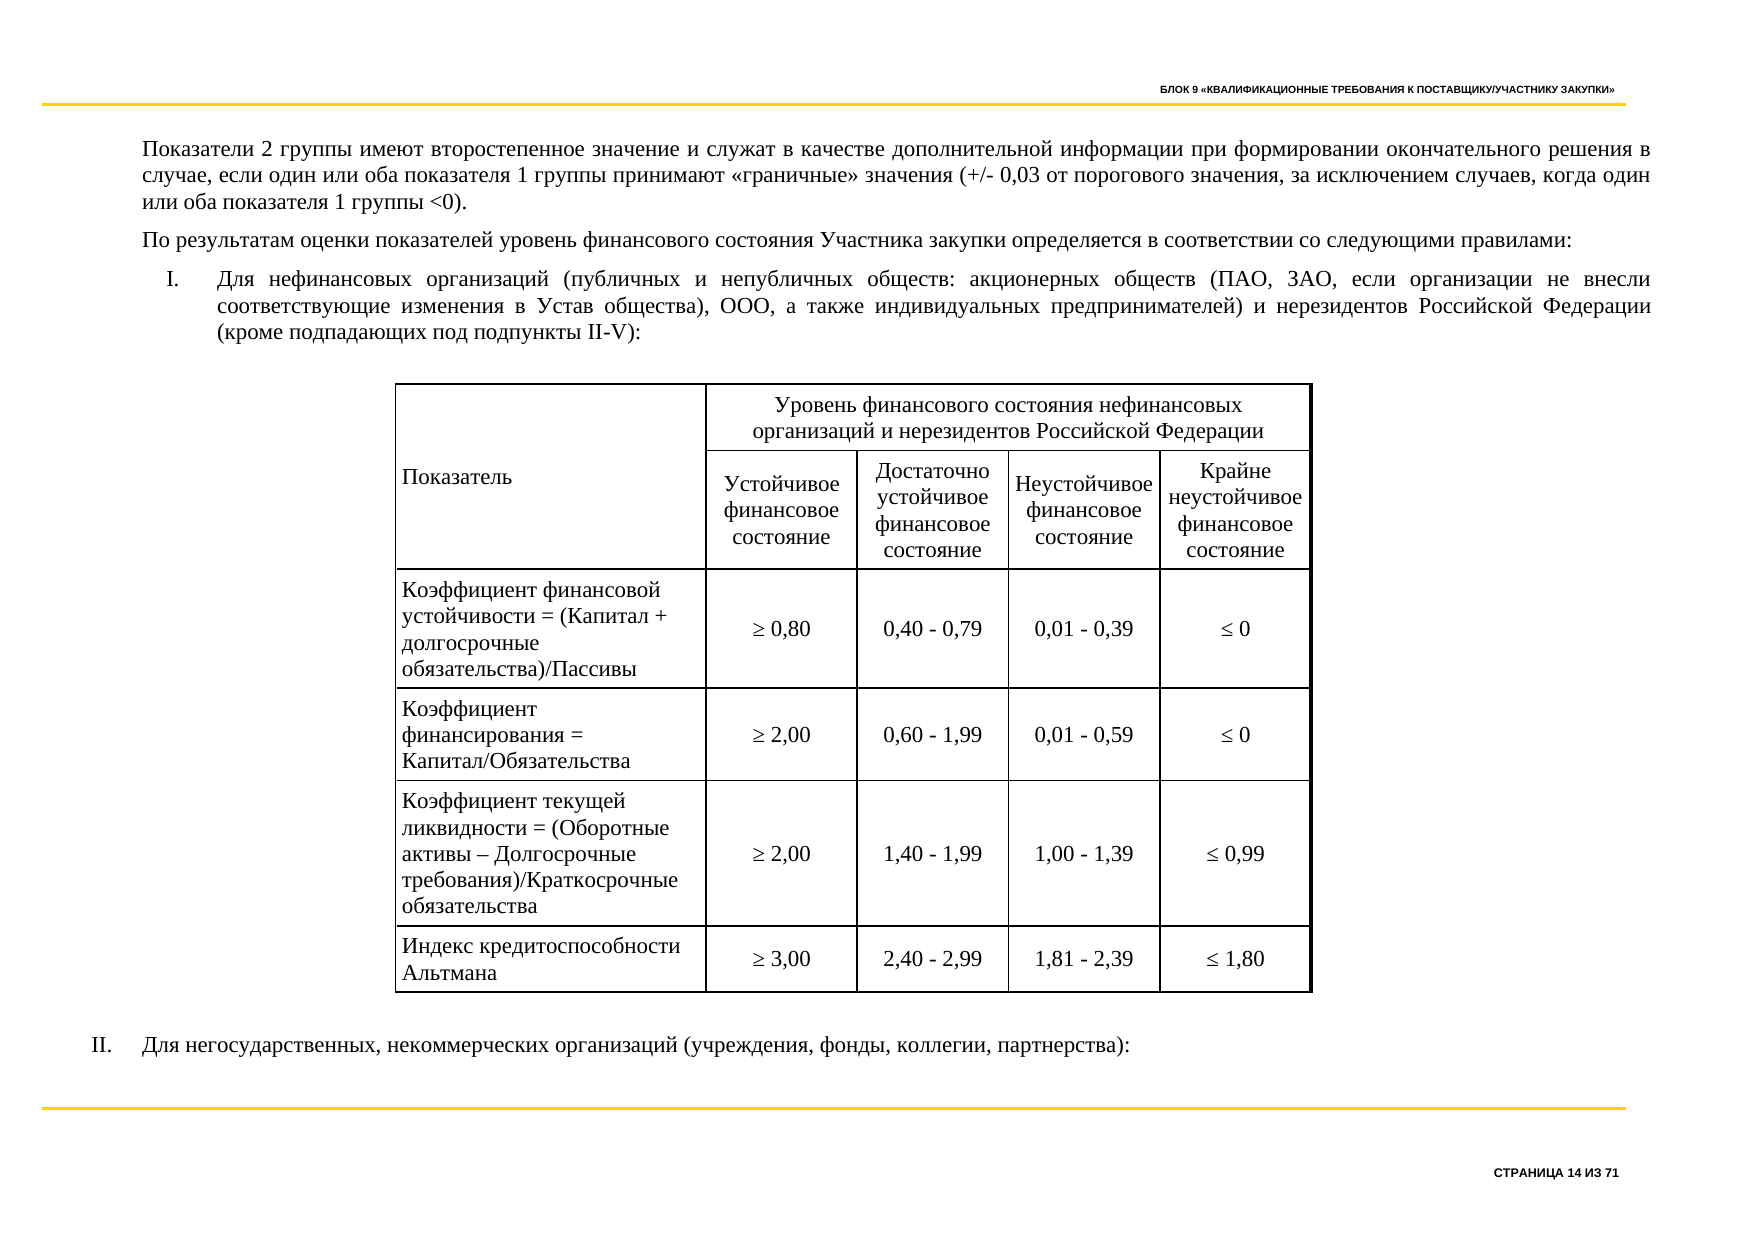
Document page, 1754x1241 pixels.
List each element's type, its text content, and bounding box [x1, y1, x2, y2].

table_cell 1,40 - 1,99 [858, 781, 1008, 925]
table_cell Индекс кредитоспособности Альтмана [396, 926, 705, 991]
table_cell ≤ 1,80 [1161, 927, 1309, 991]
table_cell Коэффициент финансовой устойчивости = (Капитал + долгосрочные обязательства)/Пассивы [396, 569, 705, 687]
table_cell 2,40 - 2,99 [858, 927, 1008, 991]
table_cell 1,00 - 1,39 [1009, 781, 1159, 925]
table_cell Неустойчивое финансовое состояние [1009, 451, 1159, 568]
table_cell ≥ 0,80 [707, 570, 856, 687]
table_cell ≤ 0 [1161, 689, 1309, 780]
table_cell 0,40 - 0,79 [858, 570, 1008, 687]
table_header Уровень финансового состояния нефинансовых организаций и нерезидентов Российской Федерации [707, 385, 1309, 449]
table_cell 0,01 - 0,39 [1009, 570, 1159, 687]
table_cell ≥ 2,00 [707, 781, 856, 925]
table_cell ≥ 2,00 [707, 689, 856, 780]
table_cell ≤ 0 [1161, 570, 1309, 687]
table_cell Крайне неустойчивое финансовое состояние [1161, 451, 1309, 568]
table_cell 1,81 - 2,39 [1009, 927, 1159, 991]
table_cell ≥ 3,00 [707, 927, 856, 991]
list Для нефинансовых организаций (публичных и непубличных обществ: акционерных обществ (ПАО, ЗАО, если организации не внесли соответствующие изменения в Устав общества), ООО, а также индивидуальных предпринимателей) и нерезидентов Российской Федерации (кроме подпадающих под подпункты II-V): [179, 265, 1653, 344]
table_cell 0,01 - 0,59 [1009, 689, 1159, 780]
table_cell 0,60 - 1,99 [858, 689, 1008, 780]
table_cell Достаточно устойчивое финансовое состояние [858, 451, 1008, 568]
table_header Показатель [396, 385, 705, 568]
text По результатам оценки показателей уровень финансового состояния Участника закупки определяется в соответствии со следующими правилами: [142, 227, 1653, 253]
table_cell Коэффициент финансирования = Капитал/Обязательства [396, 688, 705, 780]
text Показатели 2 группы имеют второстепенное значение и служат в качестве дополнительной информации при формировании окончательного решения в случае, если один или оба показателя 1 группы принимают «граничные» значения (+/- 0,03 от порогового значения, за исключением случаев, когда один или оба показателя 1 группы <0). [142, 135, 1653, 214]
table_cell ≤ 0,99 [1161, 781, 1309, 925]
table_cell Коэффициент текущей ликвидности = (Оборотные активы – Долгосрочные требования)/Краткосрочные обязательства [396, 781, 705, 925]
table_cell Устойчивое финансовое состояние [707, 451, 856, 568]
list Для негосударственных, некоммерческих организаций (учреждения, фонды, коллегии, партнерства): [112, 1031, 1653, 1058]
